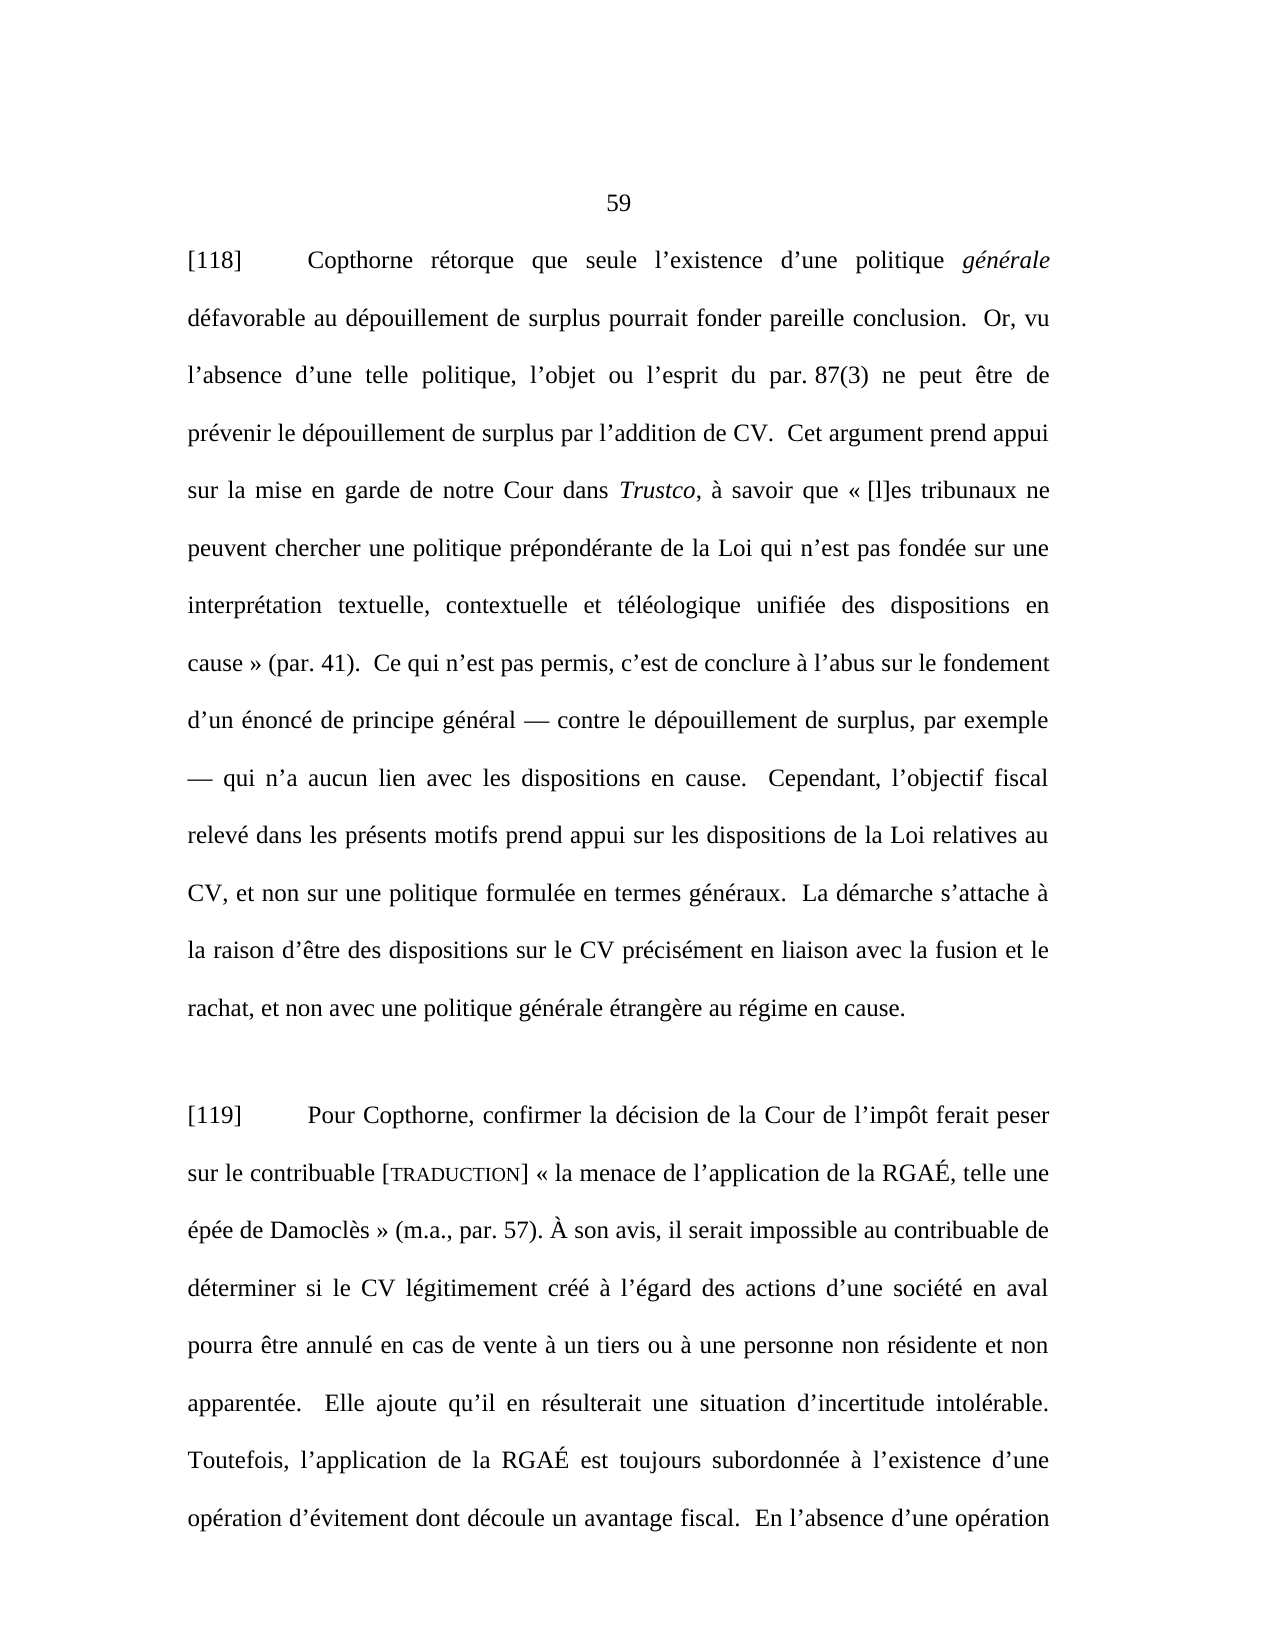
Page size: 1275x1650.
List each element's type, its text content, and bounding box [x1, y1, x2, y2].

text Copthorne rétorque que seule l’existence d’une politique générale défavorable au dépouillement de surplus pourrait fonder pareille conclusion. Or, vu l’absence d’une telle politique, l’objet ou l’esprit du par. 87(3) ne peut être de prévenir le dépouillement de surplus par l’addition de CV. Cet argument prend appui sur la mise en garde de notre Cour dans Trustco, à savoir que « [l]es tribunaux ne peuvent chercher une politique prépondérante de la Loi qui n’est pas fondée sur une interprétation textuelle, contextuelle et téléologique unifiée des dispositions en cause » (par. 41). Ce qui n’est pas permis, c’est de conclure à l’abus sur le fondement d’un énoncé de principe général — contre le dépouillement de surplus, par exemple — qui n’a aucun lien avec les dispositions en cause. Cependant, l’objectif fiscal relevé dans les présents motifs prend appui sur les dispositions de la Loi relatives au CV, et non sur une politique formulée en termes généraux. La démarche s’attache à la raison d’être des dispositions sur le CV précisément en liaison avec la fusion et le rachat, et non avec une politique générale étrangère au régime en cause. [187, 245, 1050, 1021]
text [187, 1100, 1050, 1531]
